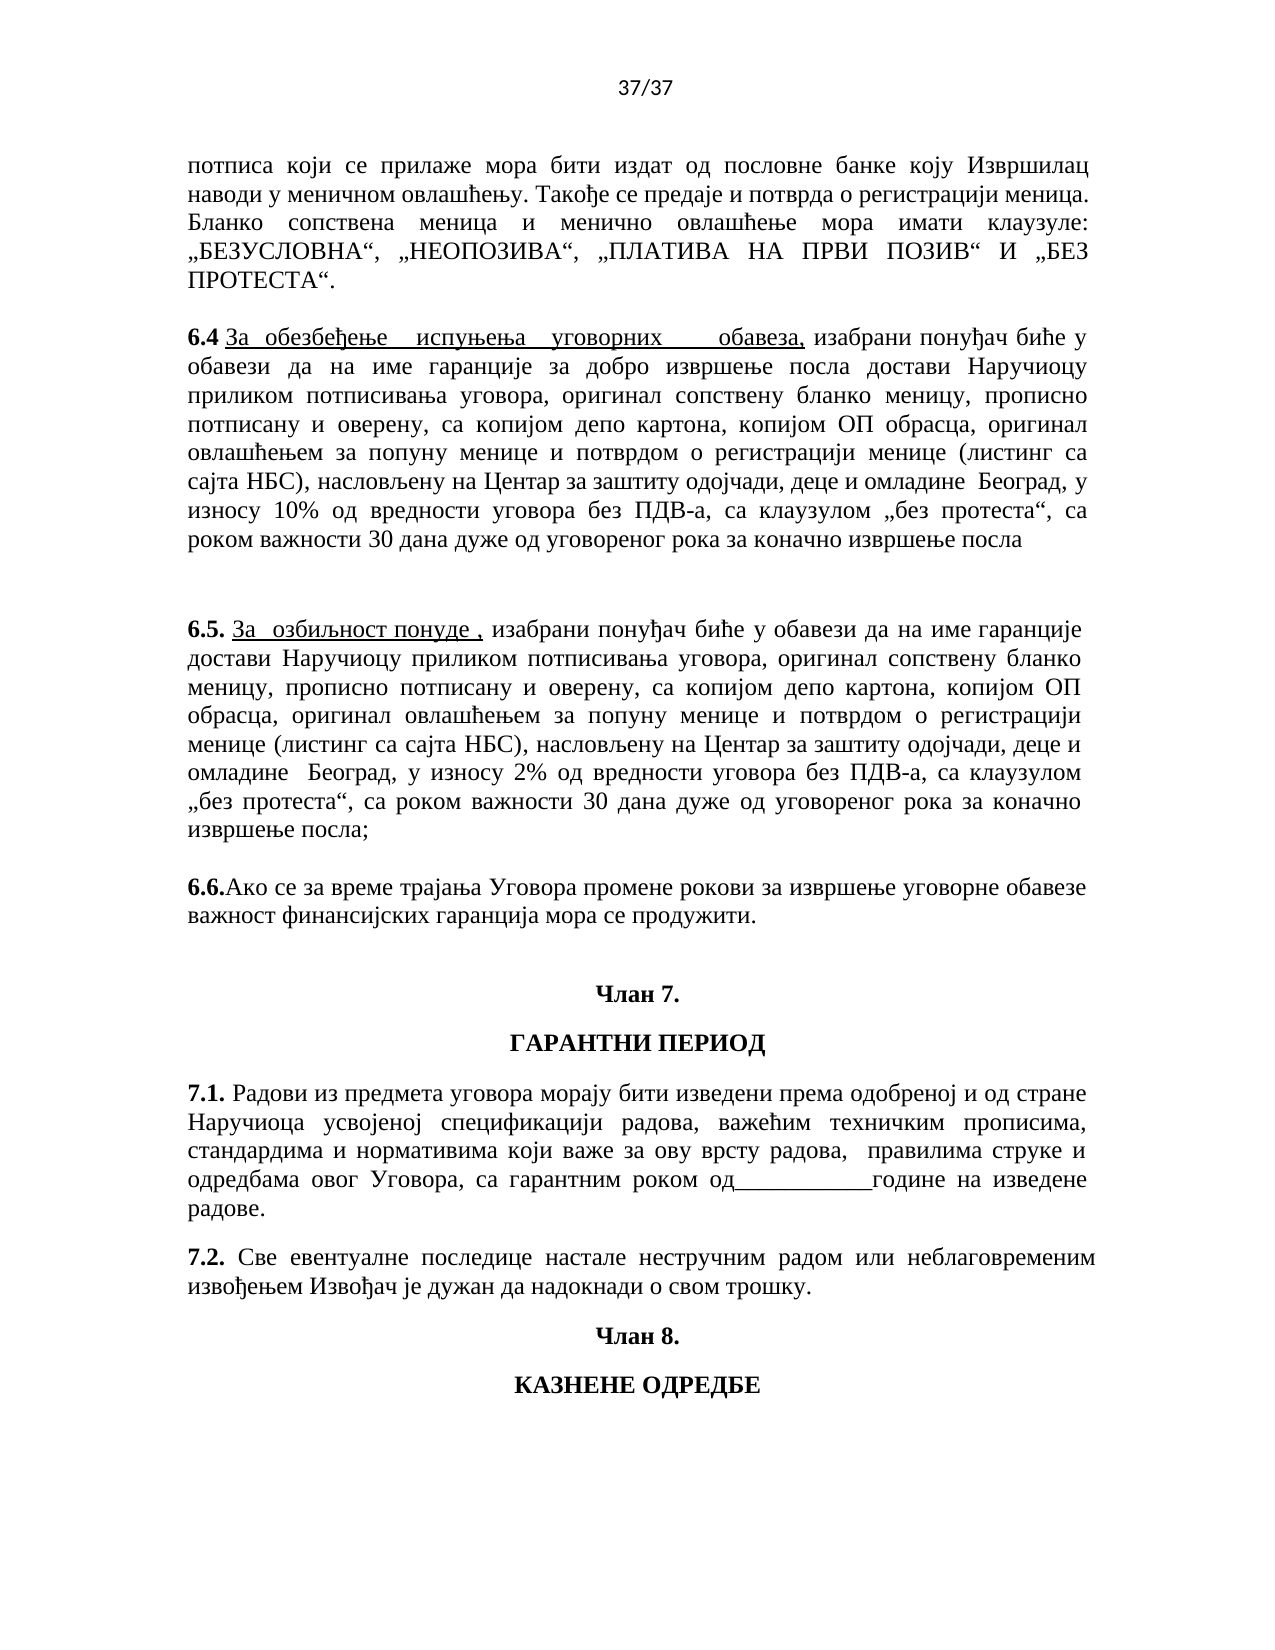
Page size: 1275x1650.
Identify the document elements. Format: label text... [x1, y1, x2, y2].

text 6.5. За озбиљност понуде , изабрани понуђач биће у обавези да на име гаранције достави Наручиоцу приликом потписивања уговора, оригинал сопствену бланко меницу, прописно потписану и оверену, са копијом депо картона, копијом ОП обрасца, оригинал овлашћењем за попуну менице и потврдом о регистрацији менице (листинг са сајта НБС), насловљену на Центар за заштиту одојчади, деце и омладине Београд, у износу 2% од вредности уговора без ПДВ-а, са клаузулом „без протеста“, са роком важности 30 дана дуже од уговореног рока за коначно извршење посла; [187, 615, 1082, 843]
text 6.4 За обезбеђење испуњења уговорних обавеза, изабрани понуђач биће у обавези да на име гаранције за добро извршење посла достави Наручиоцу приликом потписивања уговора, оригинал сопствену бланко меницу, прописно потписану и оверену, са копијом депо картона, копијом ОП обрасца, оригинал овлашћењем за попуну менице и потврдом о регистрацији менице (листинг са сајта НБС), насловљену на Центар за заштиту одојчади, деце и омладине Београд, у износу 10% од вредности уговора без ПДВ-а, са клаузулом „без протеста“, са роком важности 30 дана дуже од уговореног рока за коначно извршење посла [187, 322, 1087, 552]
text Члан 8. [187, 1321, 1087, 1349]
text 6.6.Ако се за време трајања Уговора промене рокови за извршење уговорне обавезе важност финансијских гаранција мора се продужити. [187, 872, 1087, 929]
text КАЗНЕНЕ ОДРЕДБЕ [187, 1370, 1087, 1399]
text 7.1. Радови из предмета уговора морају бити изведени према одобреној и од стране Наручиоца усвојеној спецификацији радова, важећим техничким прописима, стандардима и нормативима који важе за ову врсту радова, правилима струке и одредбама овог Уговора, са гарантним роком од___________године на изведене радове. [187, 1078, 1087, 1222]
text ГАРАНТНИ ПЕРИОД [187, 1028, 1087, 1057]
text 7.2. Све евентуалне последице настале нестручним радом или неблаговременим извођењем Извођач је дужан да надокнади о свом трошку. [187, 1242, 1097, 1300]
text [187, 150, 1089, 294]
text Члан 7. [187, 979, 1087, 1007]
